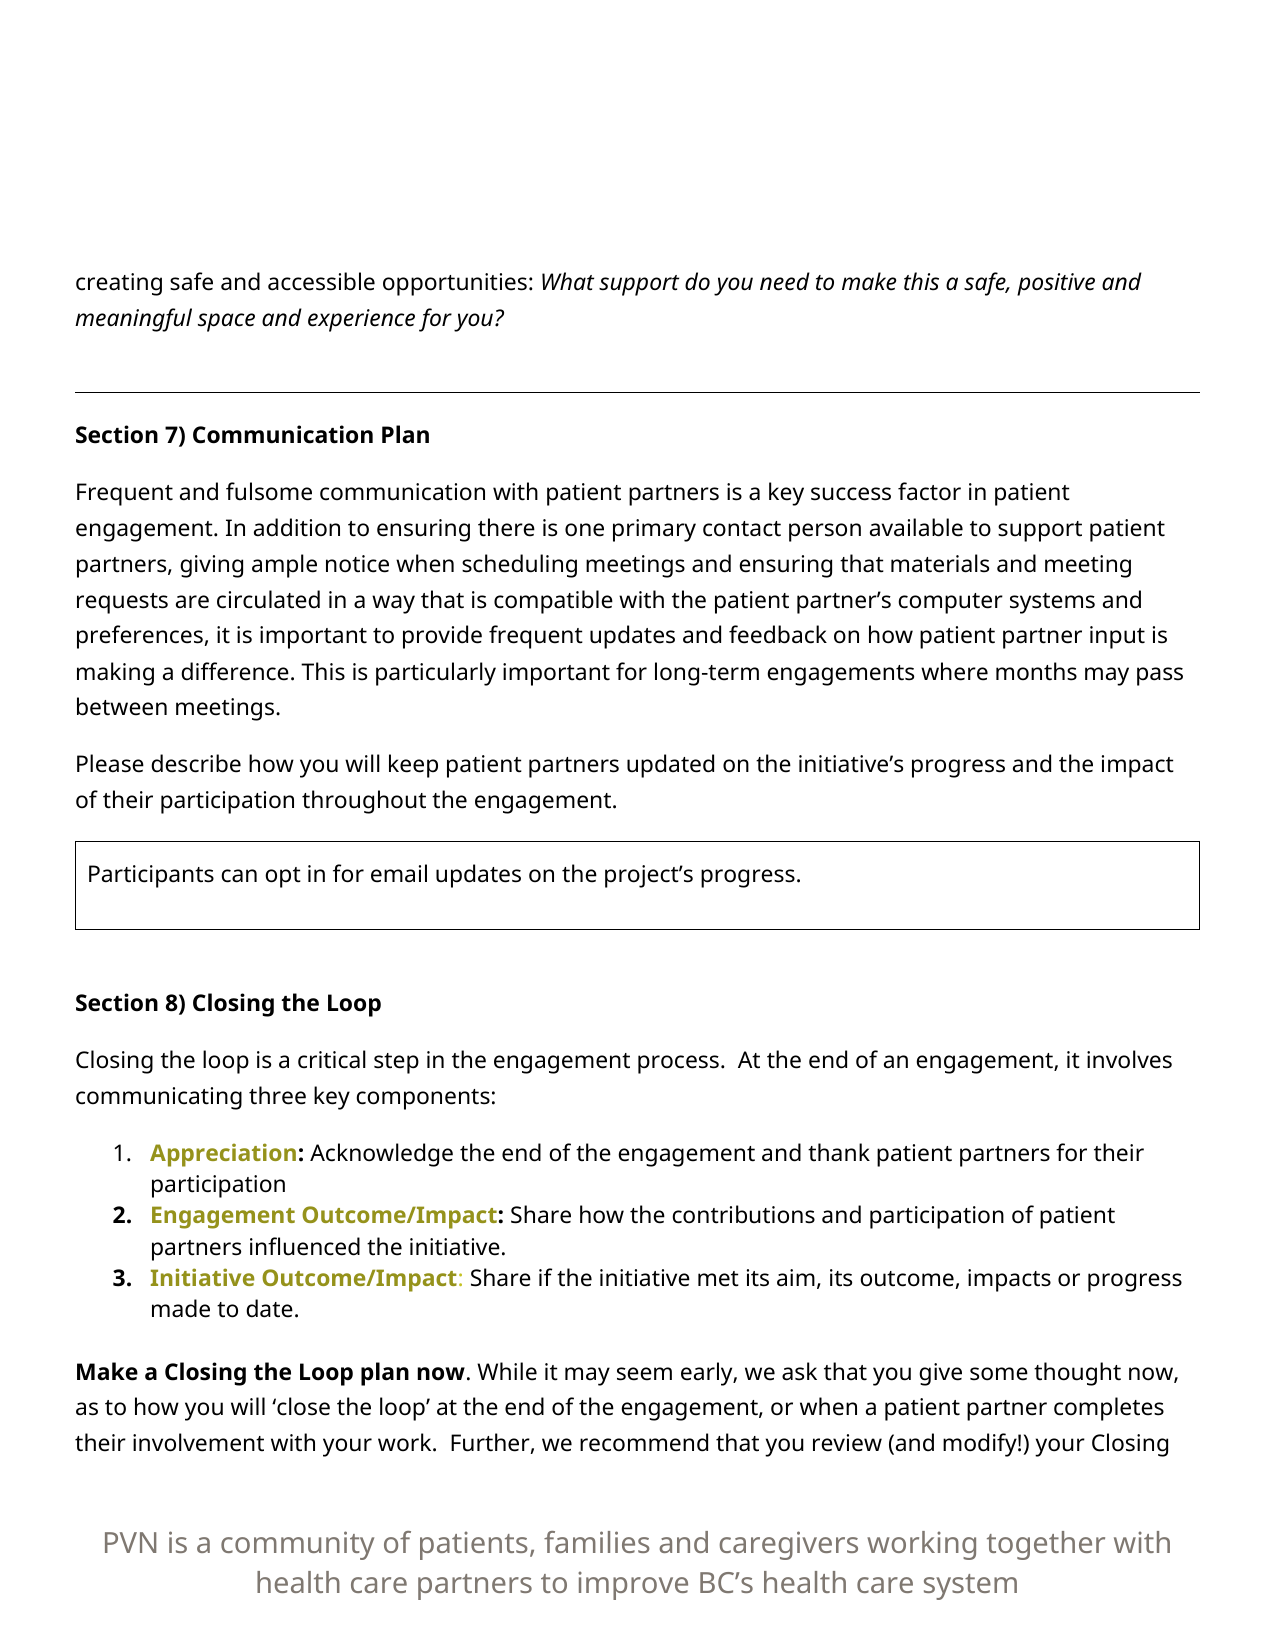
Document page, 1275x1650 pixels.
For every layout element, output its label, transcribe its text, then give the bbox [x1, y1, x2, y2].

list Engagement Outcome/Impact: Share how the contributions and participation of patient partners influenced the initiative. [507, 1199, 1200, 1262]
text Frequent and fulsome communication with patient partners is a key success factor in patient engagement. In addition to ensuring there is one primary contact person available to support patient partners, giving ample notice when scheduling meetings and ensuring that materials and meeting requests are circulated in a way that is compatible with the patient partner’s computer systems and preferences, it is important to provide frequent updates and feedback on how patient partner input is making a difference. This is particularly important for long-term engagements where months may pass between meetings. [75, 476, 1200, 723]
text Please describe how you will keep patient partners updated on the initiative’s progress and the impact of their participation throughout the engagement. [75, 748, 1200, 815]
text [75, 266, 1200, 333]
subtitle Section 8) Closing the Loop [75, 987, 1200, 1018]
list Appreciation: Acknowledge the end of the engagement and thank patient partners for their participation [112, 1137, 1200, 1199]
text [75, 1355, 1200, 1458]
list Initiative Outcome/Impact: Share if the initiative met its aim, its outcome, impacts or progress made to date. [300, 1262, 1200, 1324]
subtitle Section 7) Communication Plan [75, 419, 1200, 450]
text Closing the loop is a critical step in the engagement process. At the end of an engagement, it involves communicating three key components: [75, 1044, 1200, 1111]
